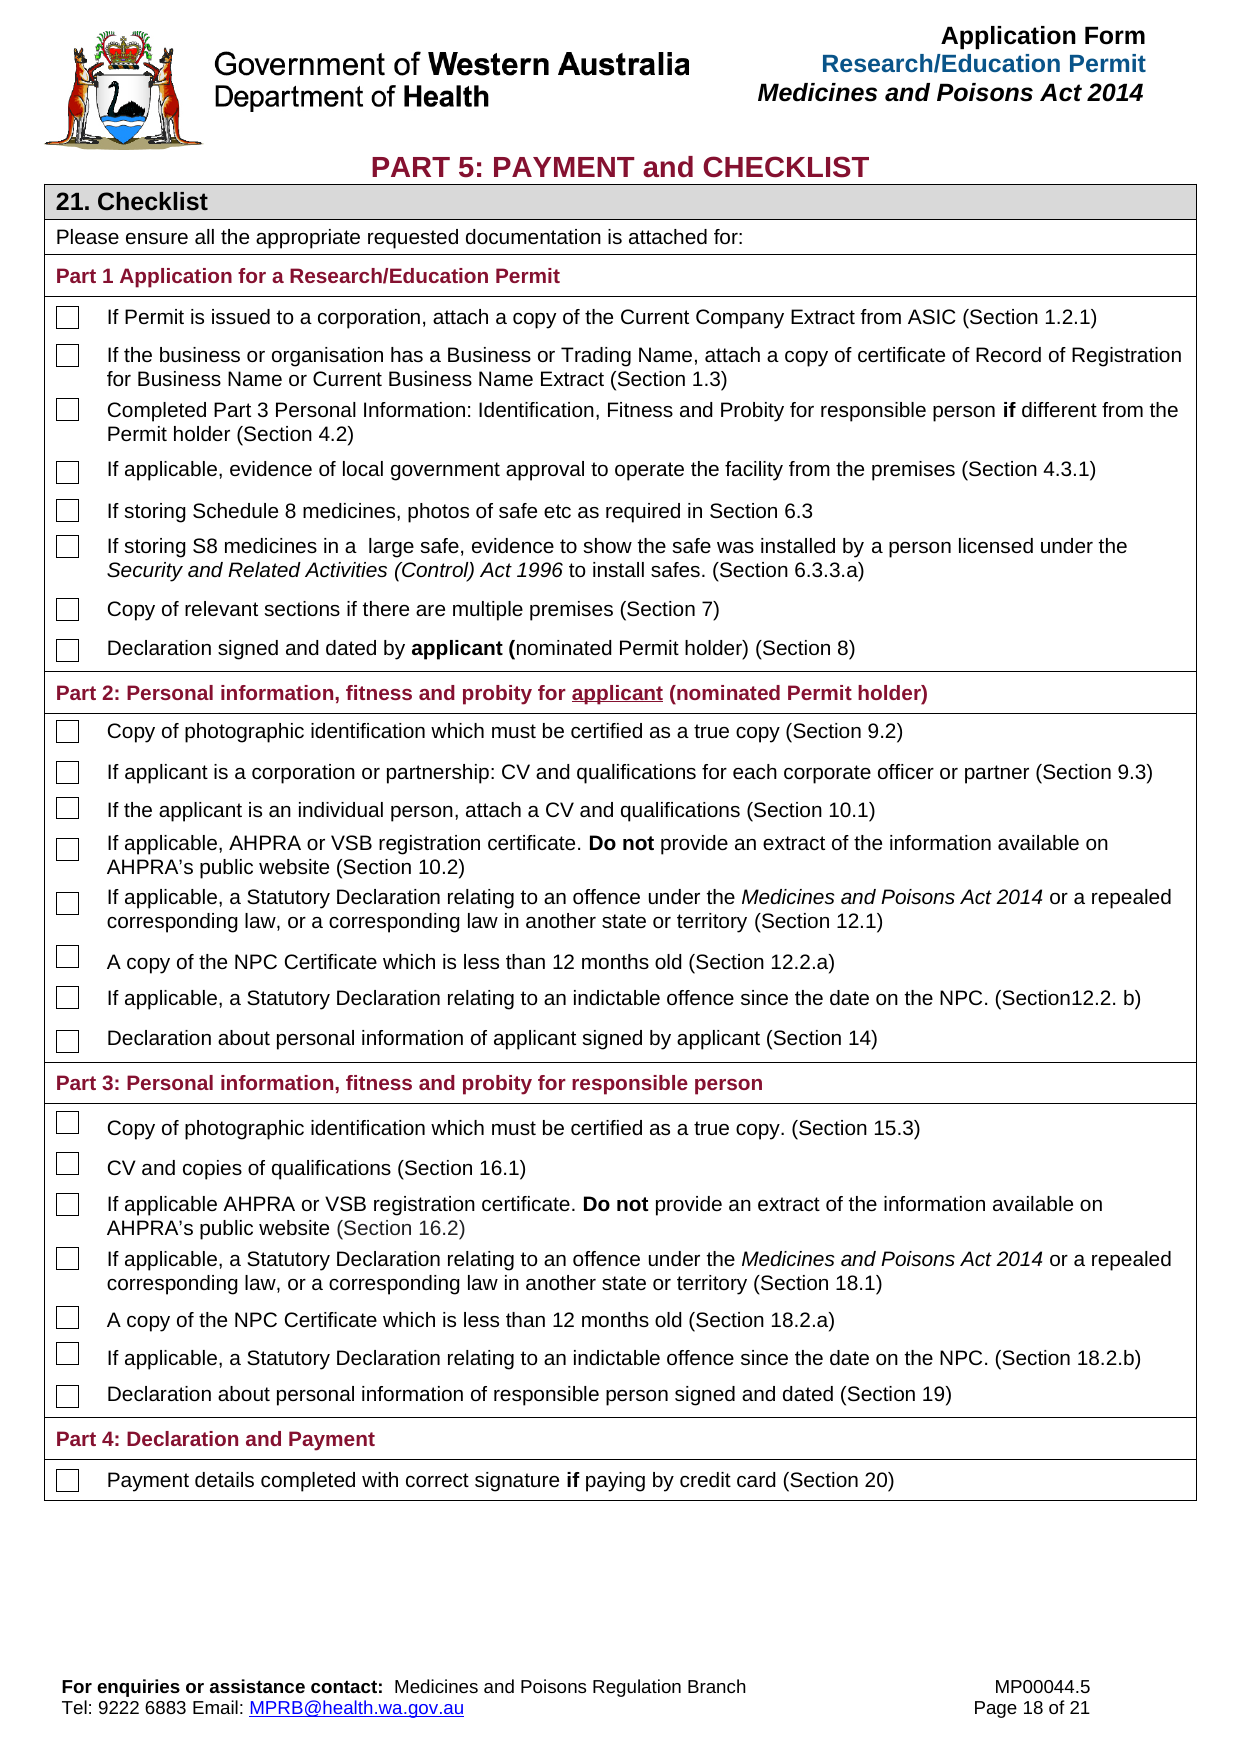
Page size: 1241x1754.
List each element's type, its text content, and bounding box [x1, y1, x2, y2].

table_cell [45, 1335, 95, 1376]
table_cell [45, 1376, 95, 1417]
table_cell [45, 831, 95, 879]
table_cell [45, 1104, 95, 1144]
table_cell If applicable, a Statutory Declaration relating to an offence under the Medicines and Poisons Act 2014 or a repealed corresponding law, or a corresponding law in another state or territory (Section 12.1) [95, 879, 1196, 938]
table_cell CV and copies of qualifications (Section 16.1) [95, 1145, 1196, 1186]
table_cell Part 4: Declaration and Payment [45, 1418, 1196, 1458]
table_cell [45, 589, 95, 630]
table_cell If applicable, AHPRA or VSB registration certificate. Do not provide an extract of the information available on AHPRA’s public website (Section 10.2) [95, 831, 1196, 879]
table_cell Part 1 Application for a Research/Education Permit [45, 255, 1196, 296]
table_cell If storing Schedule 8 medicines, photos of safe etc as required in Section 6.3 [95, 493, 1196, 534]
table_cell [45, 297, 95, 337]
table_cell [45, 879, 95, 938]
table_cell If applicable AHPRA or VSB registration certificate. Do not provide an extract of the information available on AHPRA’s public website (Section 16.2) [95, 1186, 1196, 1240]
table_cell [45, 714, 95, 748]
table_cell A copy of the NPC Certificate which is less than 12 months old (Section 18.2.a) [95, 1299, 1196, 1334]
table_cell A copy of the NPC Certificate which is less than 12 months old (Section 12.2.a) [95, 938, 1196, 979]
table_cell [45, 452, 95, 493]
table_cell [45, 1240, 95, 1299]
table_cell If applicant is a corporation or partnership: CV and qualifications for each corporate officer or partner (Section 9.3) [95, 748, 1196, 789]
table_cell Declaration about personal information of applicant signed by applicant (Section 14) [95, 1020, 1196, 1062]
table_cell Copy of relevant sections if there are multiple premises (Section 7) [95, 589, 1196, 630]
table_cell If applicable, a Statutory Declaration relating to an offence under the Medicines and Poisons Act 2014 or a repealed corresponding law, or a corresponding law in another state or territory (Section 18.1) [95, 1240, 1196, 1299]
table_cell If Permit is issued to a corporation, attach a copy of the Current Company Extract from ASIC (Section 1.2.1) [95, 297, 1196, 337]
table_cell If storing S8 medicines in a large safe, evidence to show the safe was installed by a person licensed under the Security and Related Activities (Control) Act 1996 to install safes. (Section 6.3.3.a) [95, 534, 1196, 588]
table_cell [45, 493, 95, 534]
table_cell Payment details completed with correct signature if paying by credit card (Section 20) [95, 1460, 1196, 1500]
table_header Checklist [45, 185, 1196, 219]
table_cell [45, 1299, 95, 1334]
table_cell [45, 938, 95, 979]
table_cell [45, 630, 95, 671]
table_cell If applicable, a Statutory Declaration relating to an indictable offence since the date on the NPC. (Section 18.2.b) [95, 1335, 1196, 1376]
table_cell Declaration signed and dated by applicant (nominated Permit holder) (Section 8) [95, 630, 1196, 671]
table_cell [45, 1460, 95, 1500]
table_cell [45, 1186, 95, 1240]
table_cell If applicable, a Statutory Declaration relating to an indictable offence since the date on the NPC. (Section12.2. b) [95, 979, 1196, 1020]
table_cell [45, 534, 95, 588]
table_cell [45, 337, 95, 397]
table_cell Completed Part 3 Personal Information: Identification, Fitness and Probity for responsible person if different from the Permit holder (Section 4.2) [95, 398, 1196, 452]
table_cell [45, 1020, 95, 1062]
table_cell [45, 1145, 95, 1186]
text PART 5: PAYMENT and CHECKLIST [150, 150, 1090, 183]
table_cell Copy of photographic identification which must be certified as a true copy (Section 9.2) [95, 714, 1196, 748]
table_cell Part 2: Personal information, fitness and probity for applicant (nominated Permit holder) [45, 672, 1196, 713]
table_cell Declaration about personal information of responsible person signed and dated (Section 19) [95, 1376, 1196, 1417]
table_cell If applicable, evidence of local government approval to operate the facility from the premises (Section 4.3.1) [95, 452, 1196, 493]
table_cell Part 3: Personal information, fitness and probity for responsible person [45, 1063, 1196, 1103]
picture [43, 31, 689, 150]
table_cell Copy of photographic identification which must be certified as a true copy. (Section 15.3) [95, 1104, 1196, 1144]
table_cell Please ensure all the appropriate requested documentation is attached for: [45, 220, 1196, 254]
table_cell [45, 748, 95, 789]
table_cell [45, 979, 95, 1020]
table_cell [45, 789, 95, 831]
table_cell If the business or organisation has a Business or Trading Name, attach a copy of certificate of Record of Registration for Business Name or Current Business Name Extract (Section 1.3) [95, 337, 1196, 397]
table_cell [45, 398, 95, 452]
table_cell If the applicant is an individual person, attach a CV and qualifications (Section 10.1) [95, 789, 1196, 831]
